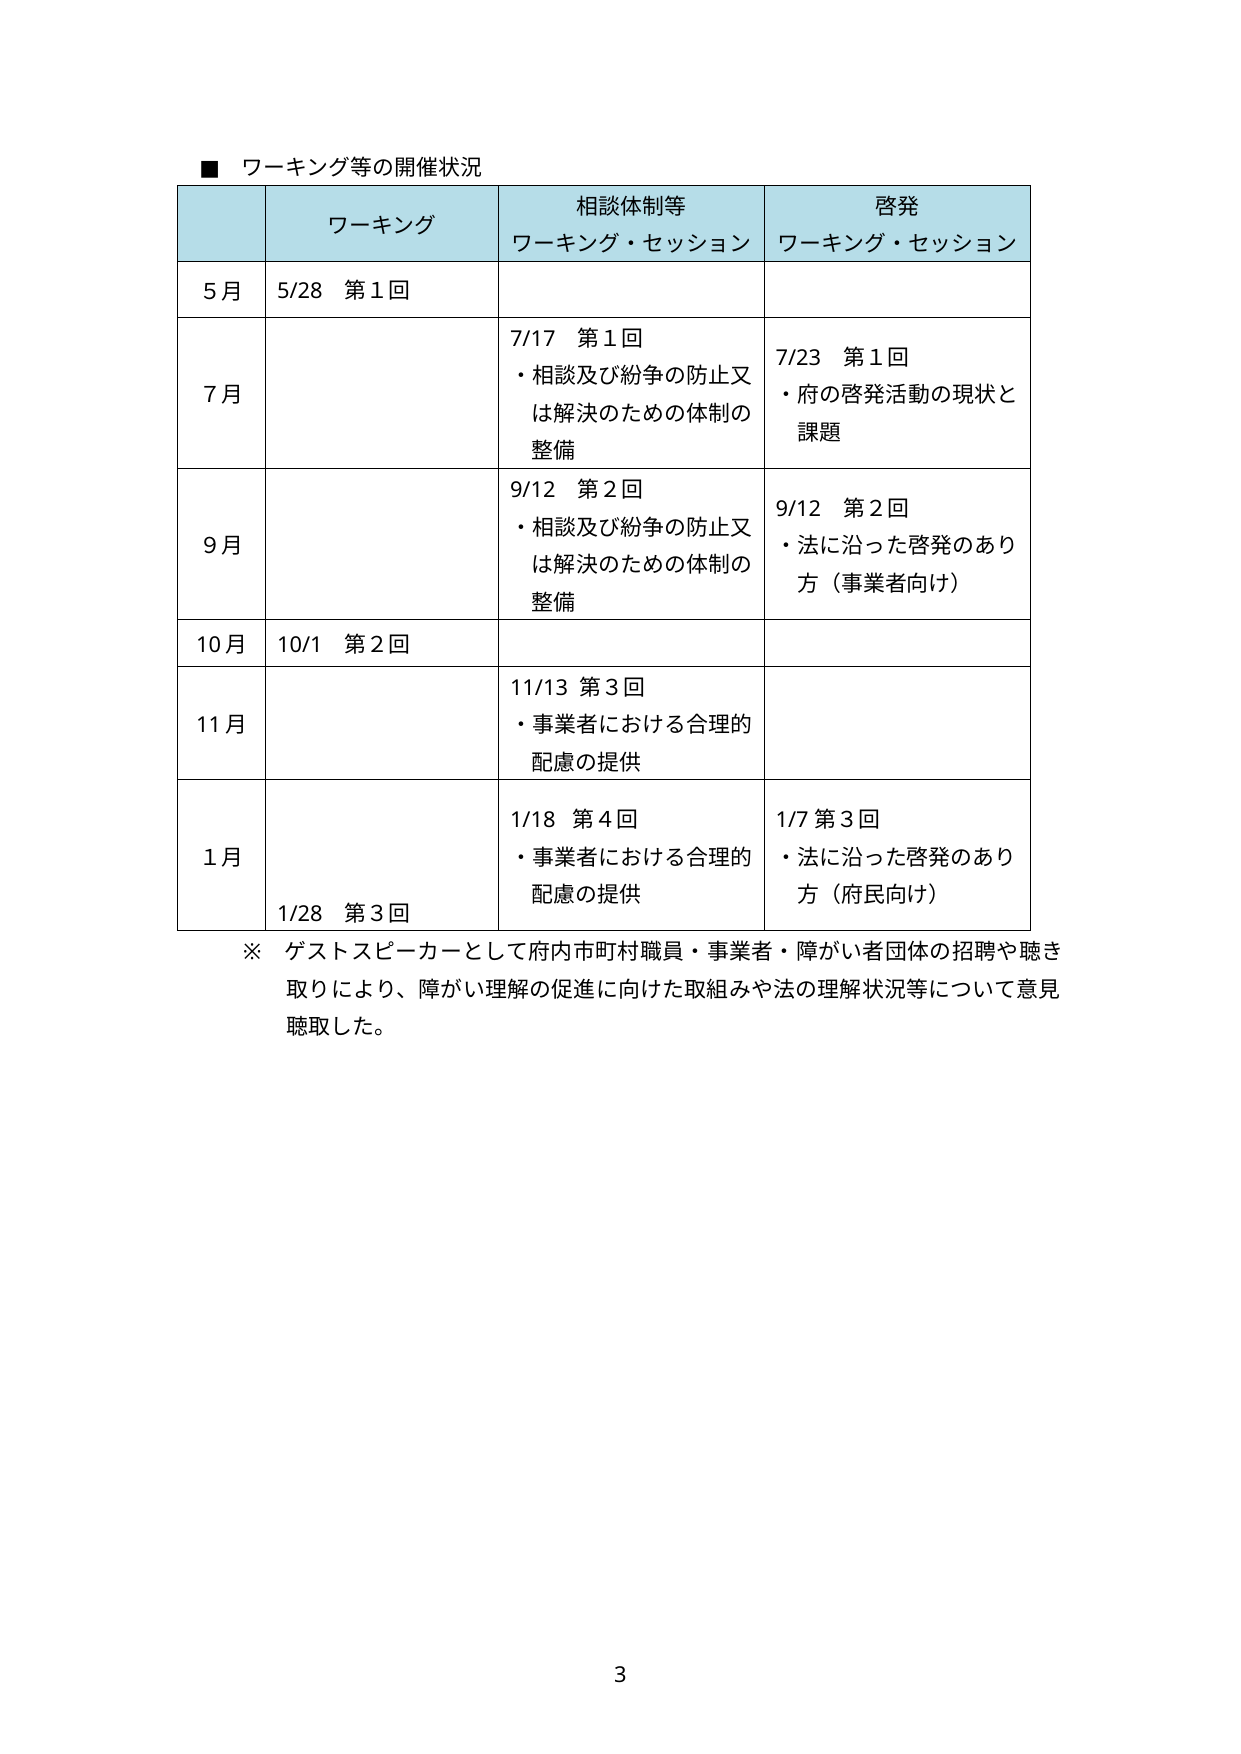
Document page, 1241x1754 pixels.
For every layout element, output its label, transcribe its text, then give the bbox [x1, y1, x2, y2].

table_cell 10月 [178, 620, 265, 666]
table_cell ９月 [178, 469, 265, 619]
table_cell 11月 [178, 667, 265, 779]
table_cell 9/12 第２回 ・法に沿った啓発のあり方（事業者向け） [765, 469, 1030, 619]
table_cell 9/12 第２回 ・相談及び紛争の防止又は解決のための体制の整備 [499, 469, 764, 619]
table_cell 10/1 第２回 [266, 620, 498, 666]
table_cell [765, 667, 1030, 779]
table_header ワーキング [266, 186, 498, 261]
table_cell 1/28 第３回 [266, 780, 498, 930]
table_cell [266, 667, 498, 779]
table_cell [765, 620, 1030, 666]
table_cell ７月 [178, 318, 265, 468]
table_cell [499, 620, 764, 666]
text ■ ワーキング等の開催状況 [177, 147, 1063, 185]
table_cell 11/13 第３回 ・事業者における合理的配慮の提供 [499, 667, 764, 779]
table_header 相談体制等 ワーキング・セッション [499, 186, 764, 261]
table_cell 1/18 第４回 ・事業者における合理的配慮の提供 [499, 780, 764, 930]
table_cell 7/23 第１回 ・府の啓発活動の現状と課題 [765, 318, 1030, 468]
table_cell [765, 262, 1030, 317]
text ※ ゲストスピーカーとして府内市町村職員・事業者・障がい者団体の招聘や聴き取りにより、障がい理解の促進に向けた取組みや法の理解状況等について意見聴取した。 [243, 931, 1063, 1044]
table_cell 5/28 第１回 [266, 262, 498, 317]
table_header [178, 186, 265, 261]
table_cell １月 [178, 780, 265, 930]
table_cell ５月 [178, 262, 265, 317]
table_header 啓発 ワーキング・セッション [765, 186, 1030, 261]
table_cell 1/7 第３回 ・法に沿った啓発のあり 方（府民向け） [765, 780, 1030, 930]
table_cell 7/17 第１回 ・相談及び紛争の防止又は解決のための体制の整備 [499, 318, 764, 468]
table_cell [499, 262, 764, 317]
table_cell [266, 318, 498, 468]
table_cell [266, 469, 498, 619]
